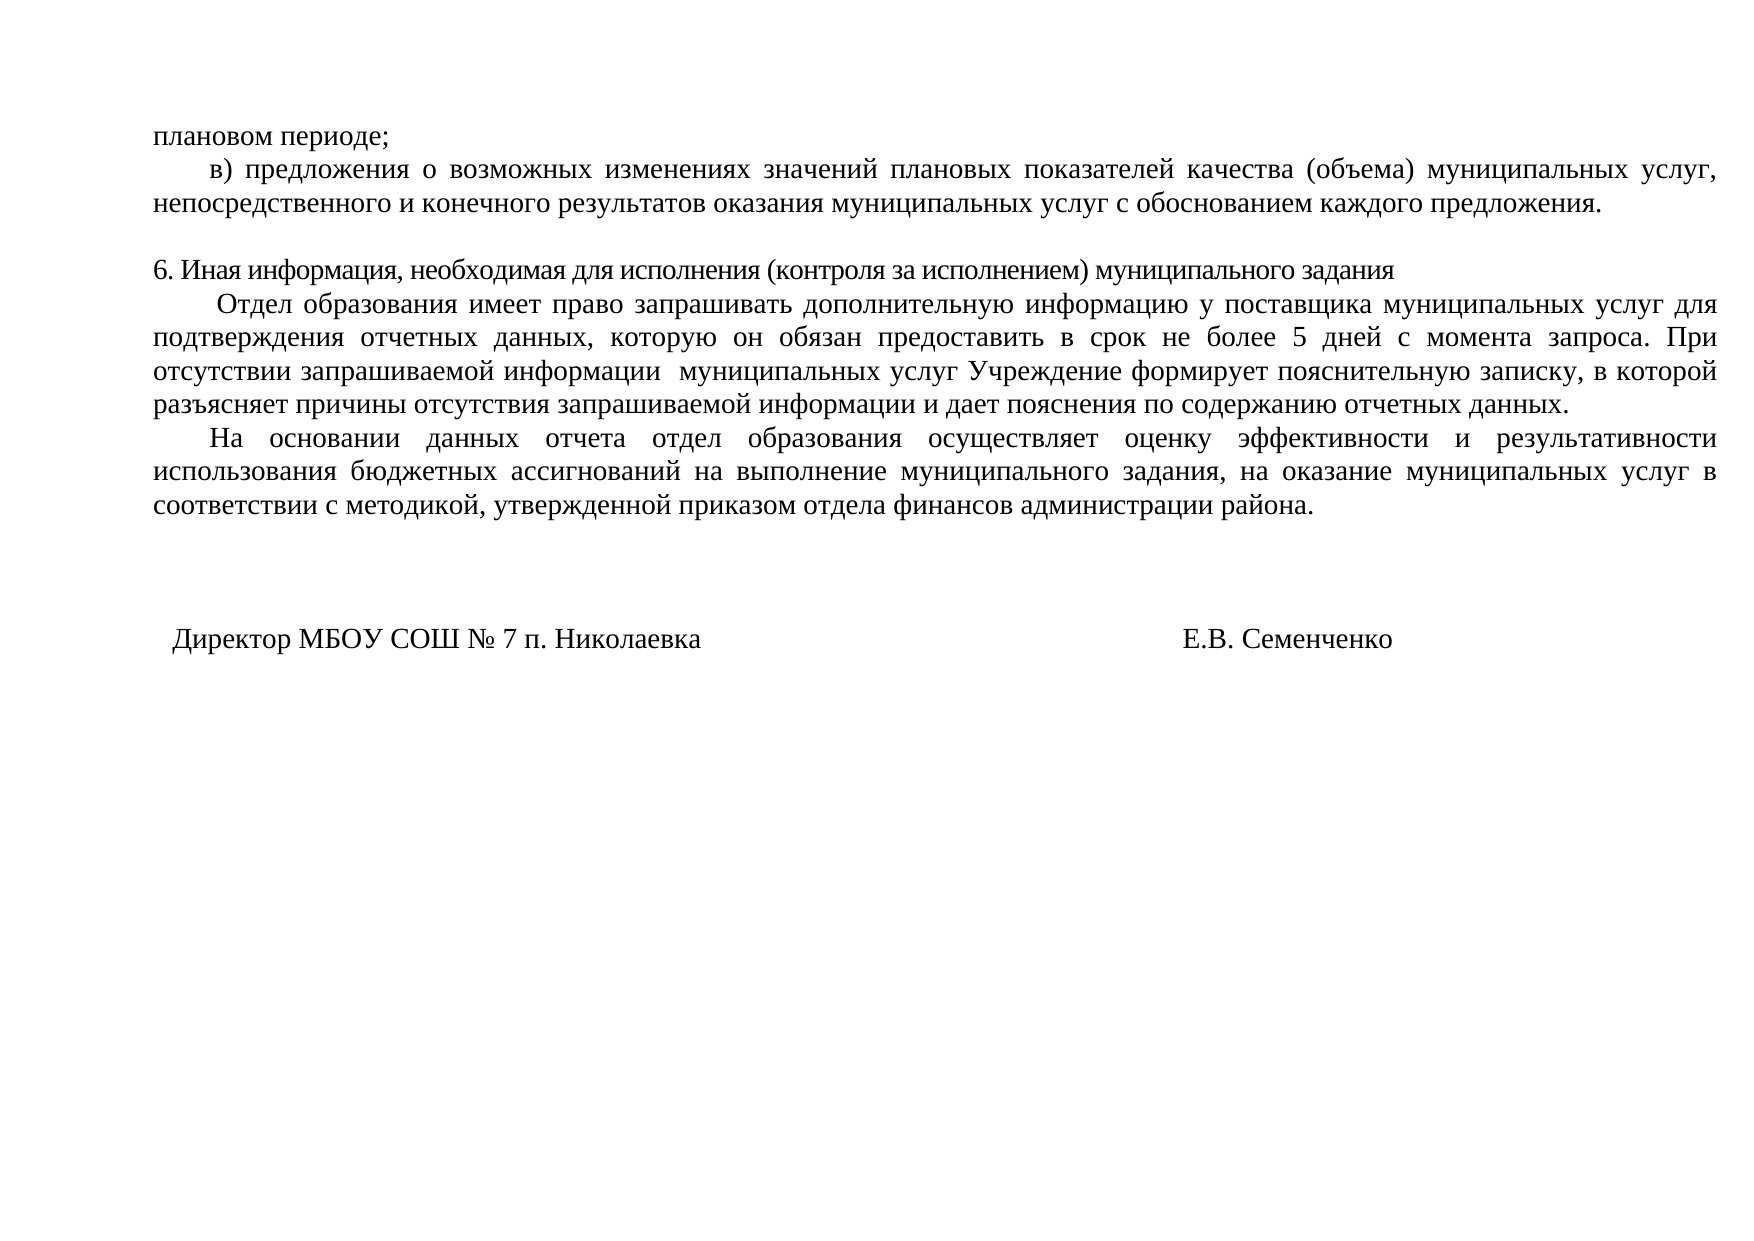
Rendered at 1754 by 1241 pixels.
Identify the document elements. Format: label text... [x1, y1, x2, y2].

text Директор МБОУ СОШ № 7 п. Николаевка Е.В. Семенченко [165, 621, 1604, 655]
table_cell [150, 118, 1722, 554]
